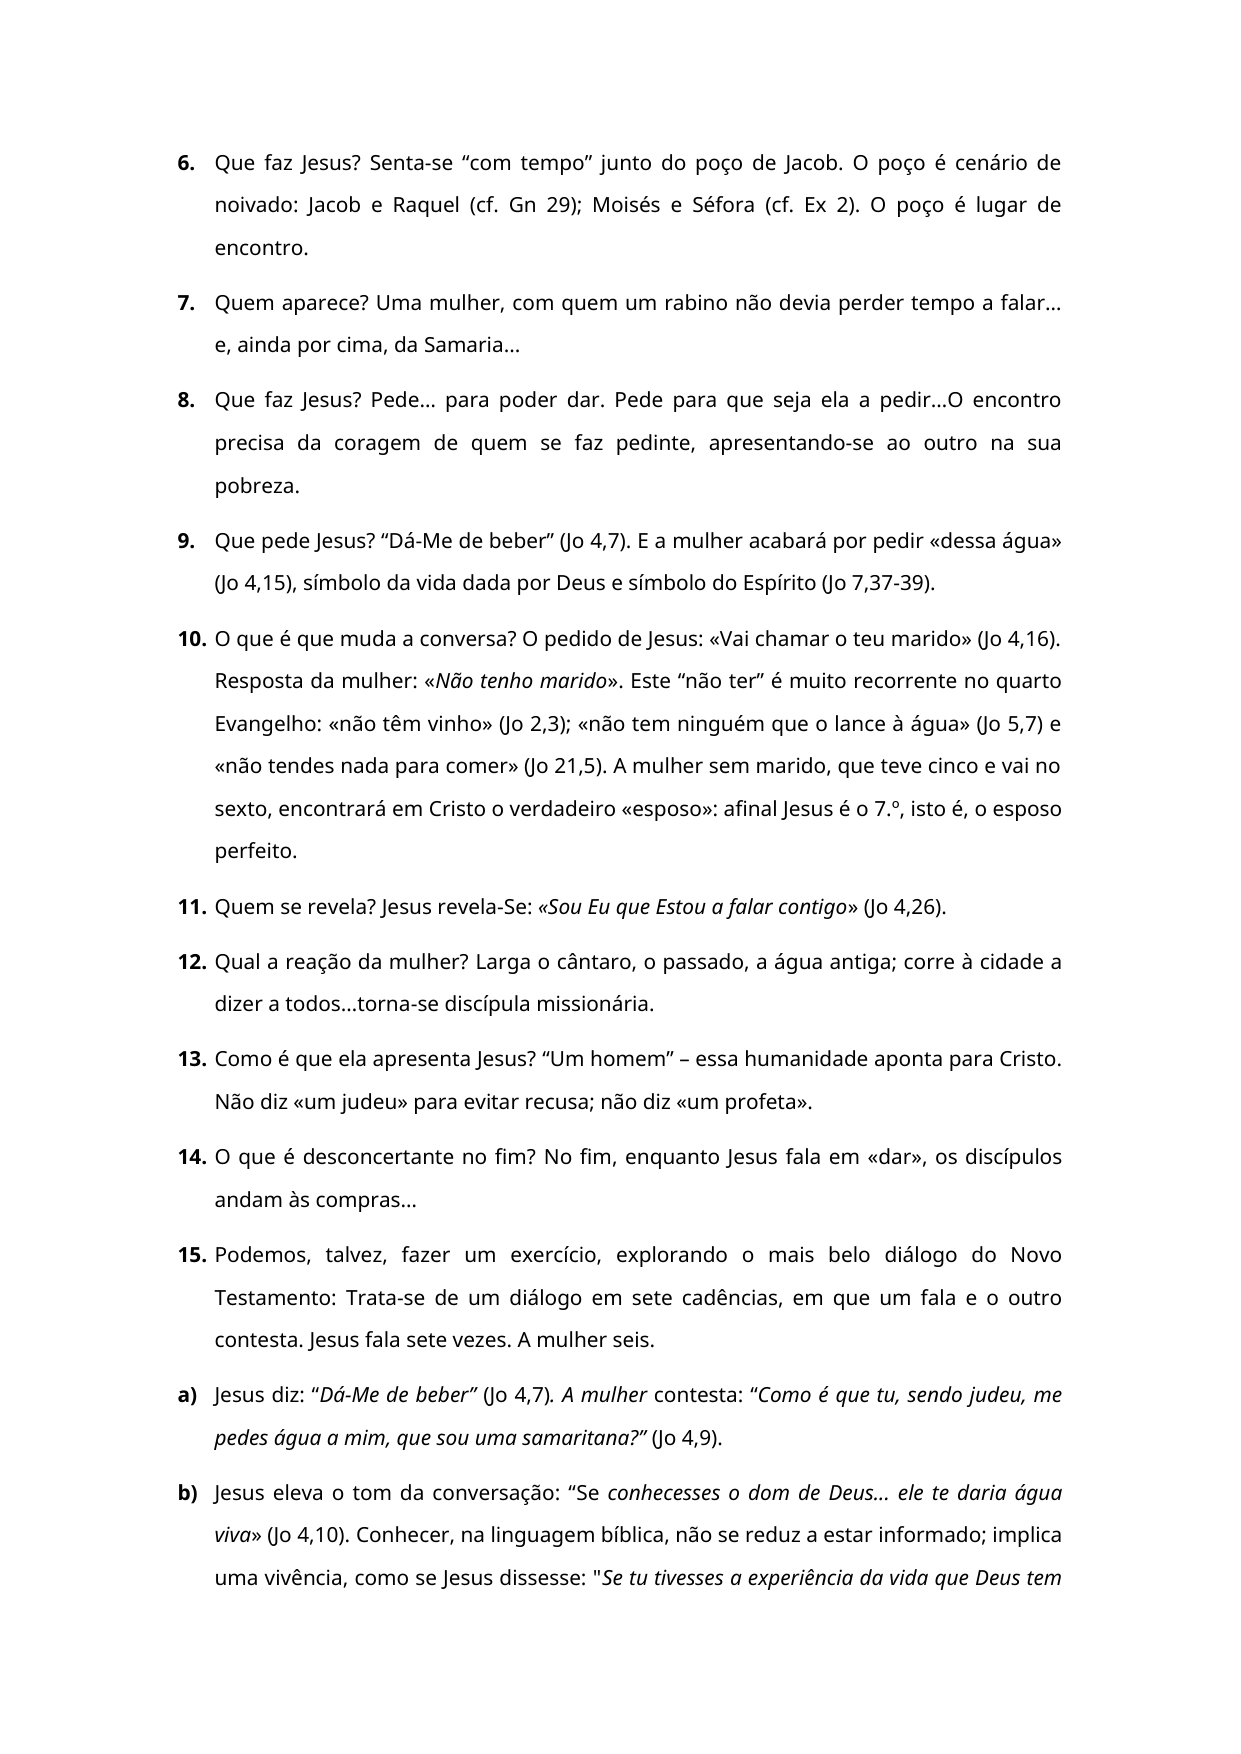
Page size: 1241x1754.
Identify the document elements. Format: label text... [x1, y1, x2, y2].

list Que faz Jesus? Senta-se “com tempo” junto do poço de Jacob. O poço é cenário de noivado: Jacob e Raquel (cf. Gn 29); Moisés e Séfora (cf. Ex 2). O poço é lugar de encontro. [177, 148, 1063, 261]
list Como é que ela apresenta Jesus? “Um homem” – essa humanidade aponta para Cristo. Não diz «um judeu» para evitar recusa; não diz «um profeta». [177, 1044, 1063, 1116]
list Jesus diz: “Dá-Me de beber” (Jo 4,7). A mulher contesta: “Como é que tu, sendo judeu, me pedes água a mim, que sou uma samaritana?” (Jo 4,9). [177, 1380, 1063, 1451]
list O que é que muda a conversa? O pedido de Jesus: «Vai chamar o teu marido» (Jo 4,16). Resposta da mulher: «Não tenho marido». Este “não ter” é muito recorrente no quarto Evangelho: «não têm vinho» (Jo 2,3); «não tem ninguém que o lance à água» (Jo 5,7) e «não tendes nada para comer» (Jo 21,5). A mulher sem marido, que teve cinco e vai no sexto, encontrará em Cristo o verdadeiro «esposo»: afinal Jesus é o 7.º, isto é, o esposo perfeito. [177, 624, 1063, 865]
list Quem se revela? Jesus revela-Se: «Sou Eu que Estou a falar contigo» (Jo 4,26). [177, 892, 1063, 920]
list Qual a reação da mulher? Larga o cântaro, o passado, a água antiga; corre à cidade a dizer a todos…torna-se discípula missionária. [177, 947, 1063, 1018]
list Que faz Jesus? Pede… para poder dar. Pede para que seja ela a pedir…O encontro precisa da coragem de quem se faz pedinte, apresentando-se ao outro na sua pobreza. [177, 386, 1063, 499]
list Podemos, talvez, fazer um exercício, explorando o mais belo diálogo do Novo Testamento: Trata-se de um diálogo em sete cadências, em que um fala e o outro contesta. Jesus fala sete vezes. A mulher seis. [177, 1240, 1063, 1354]
list Quem aparece? Uma mulher, com quem um rabino não devia perder tempo a falar… e, ainda por cima, da Samaria... [177, 288, 1063, 359]
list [177, 1478, 1063, 1592]
list Que pede Jesus? “Dá-Me de beber” (Jo 4,7). E a mulher acabará por pedir «dessa água» (Jo 4,15), símbolo da vida dada por Deus e símbolo do Espírito (Jo 7,37-39). [177, 526, 1063, 597]
list O que é desconcertante no fim? No fim, enquanto Jesus fala em «dar», os discípulos andam às compras… [177, 1142, 1063, 1213]
